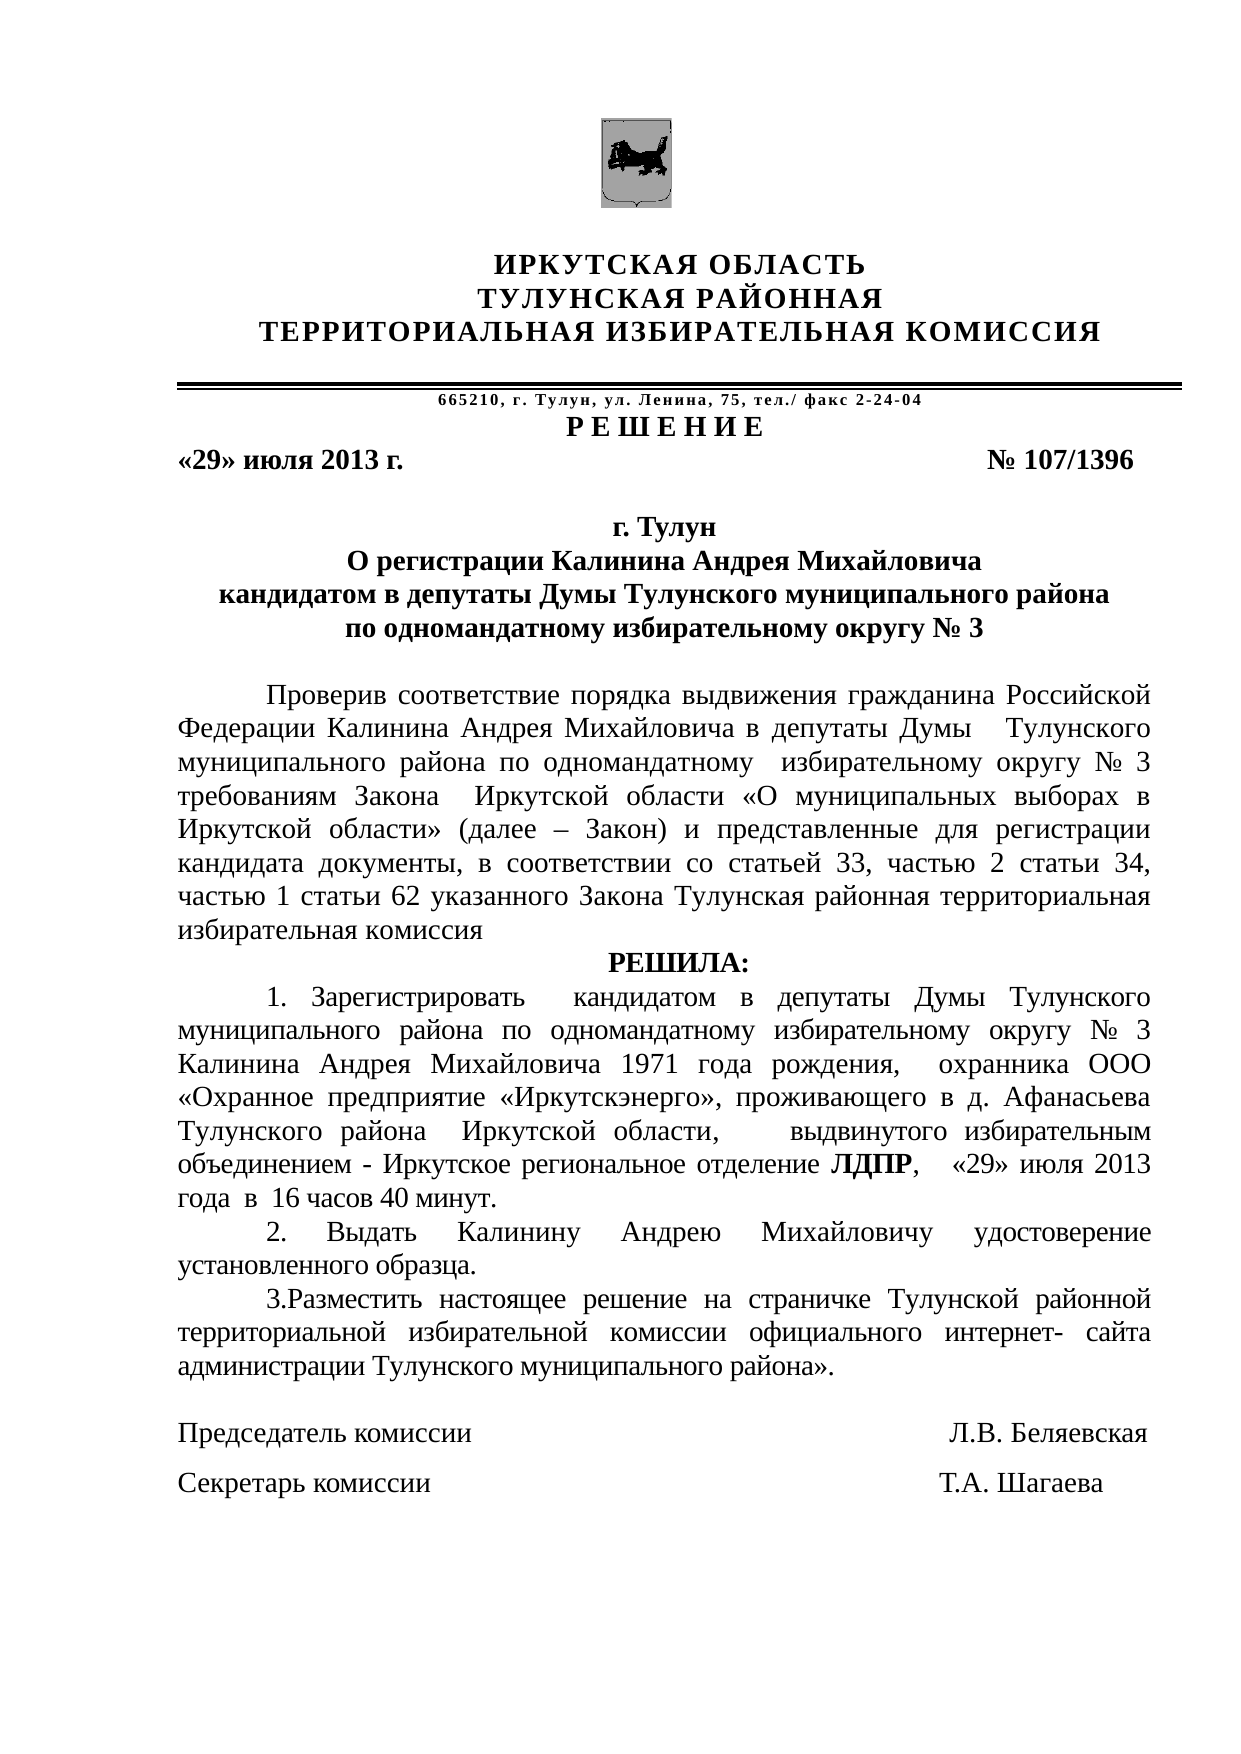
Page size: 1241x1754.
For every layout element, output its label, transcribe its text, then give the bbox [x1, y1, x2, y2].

text Проверив соответствие порядка выдвижения гражданина Российской Федерации Калинина Андрея Михайловича в депутаты Думы Тулунского муниципального района по одномандатному избирательному округу № 3 требованиям Закона Иркутской области «О муниципальных выборах в Иркутской области» (далее – Закон) и представленные для регистрации кандидата документы, в соответствии со статьей 33, частью 2 статьи 34, частью 1 статьи 62 указанного Закона Тулунская районная территориальная избирательная комиссия [177, 677, 1152, 945]
text г. Тулун [177, 509, 1152, 543]
text по одномандатному избирательному округу № 3 [177, 610, 1152, 643]
text 2. Выдать Калинину Андрею Михайловичу удостоверение установленного образца. [177, 1214, 1152, 1281]
text Р Е Ш Е Н И Е [177, 409, 1152, 442]
text О регистрации Калинина Андрея Михайловича [177, 543, 1152, 576]
text «29» июля 2013 г. № 107/1396 [177, 442, 1152, 476]
text Председатель комиссии Л.В. Беляевская Секретарь комиссии Т.А. Шагаева [177, 1415, 1152, 1549]
text РЕШИЛА: [207, 945, 1152, 979]
text 3.Разместить настоящее решение на страничке Тулунской районной территориальной избирательной комиссии официального интернет- сайта администрации Тулунского муниципального района». [177, 1281, 1152, 1381]
text кандидатом в депутаты Думы Тулунского муниципального района [177, 576, 1152, 610]
text 1. Зарегистрировать кандидатом в депутаты Думы Тулунского муниципального района по одномандатному избирательному округу № 3 Калинина Андрея Михайловича 1971 года рождения, охранника ООО «Охранное предприятие «Иркутскэнерго», проживающего в д. Афанасьева Тулунского района Иркутской области, выдвинутого избирательным объединением - Иркутское региональное отделение ЛДПР, «29» июля 2013 года в 16 часов 40 минут. [177, 979, 1152, 1214]
table_header ИРКУТСКАЯ ОБЛАСТЬ ТУЛУНСКАЯ РАЙОННАЯ ТЕРРИТОРИАЛЬНАЯ ИЗБИРАТЕЛЬНАЯ КОМИССИЯ [177, 118, 1182, 382]
table_cell . Тулун, ул. Ленина, 75, тел./ факс 2-24-04 [177, 390, 1182, 409]
